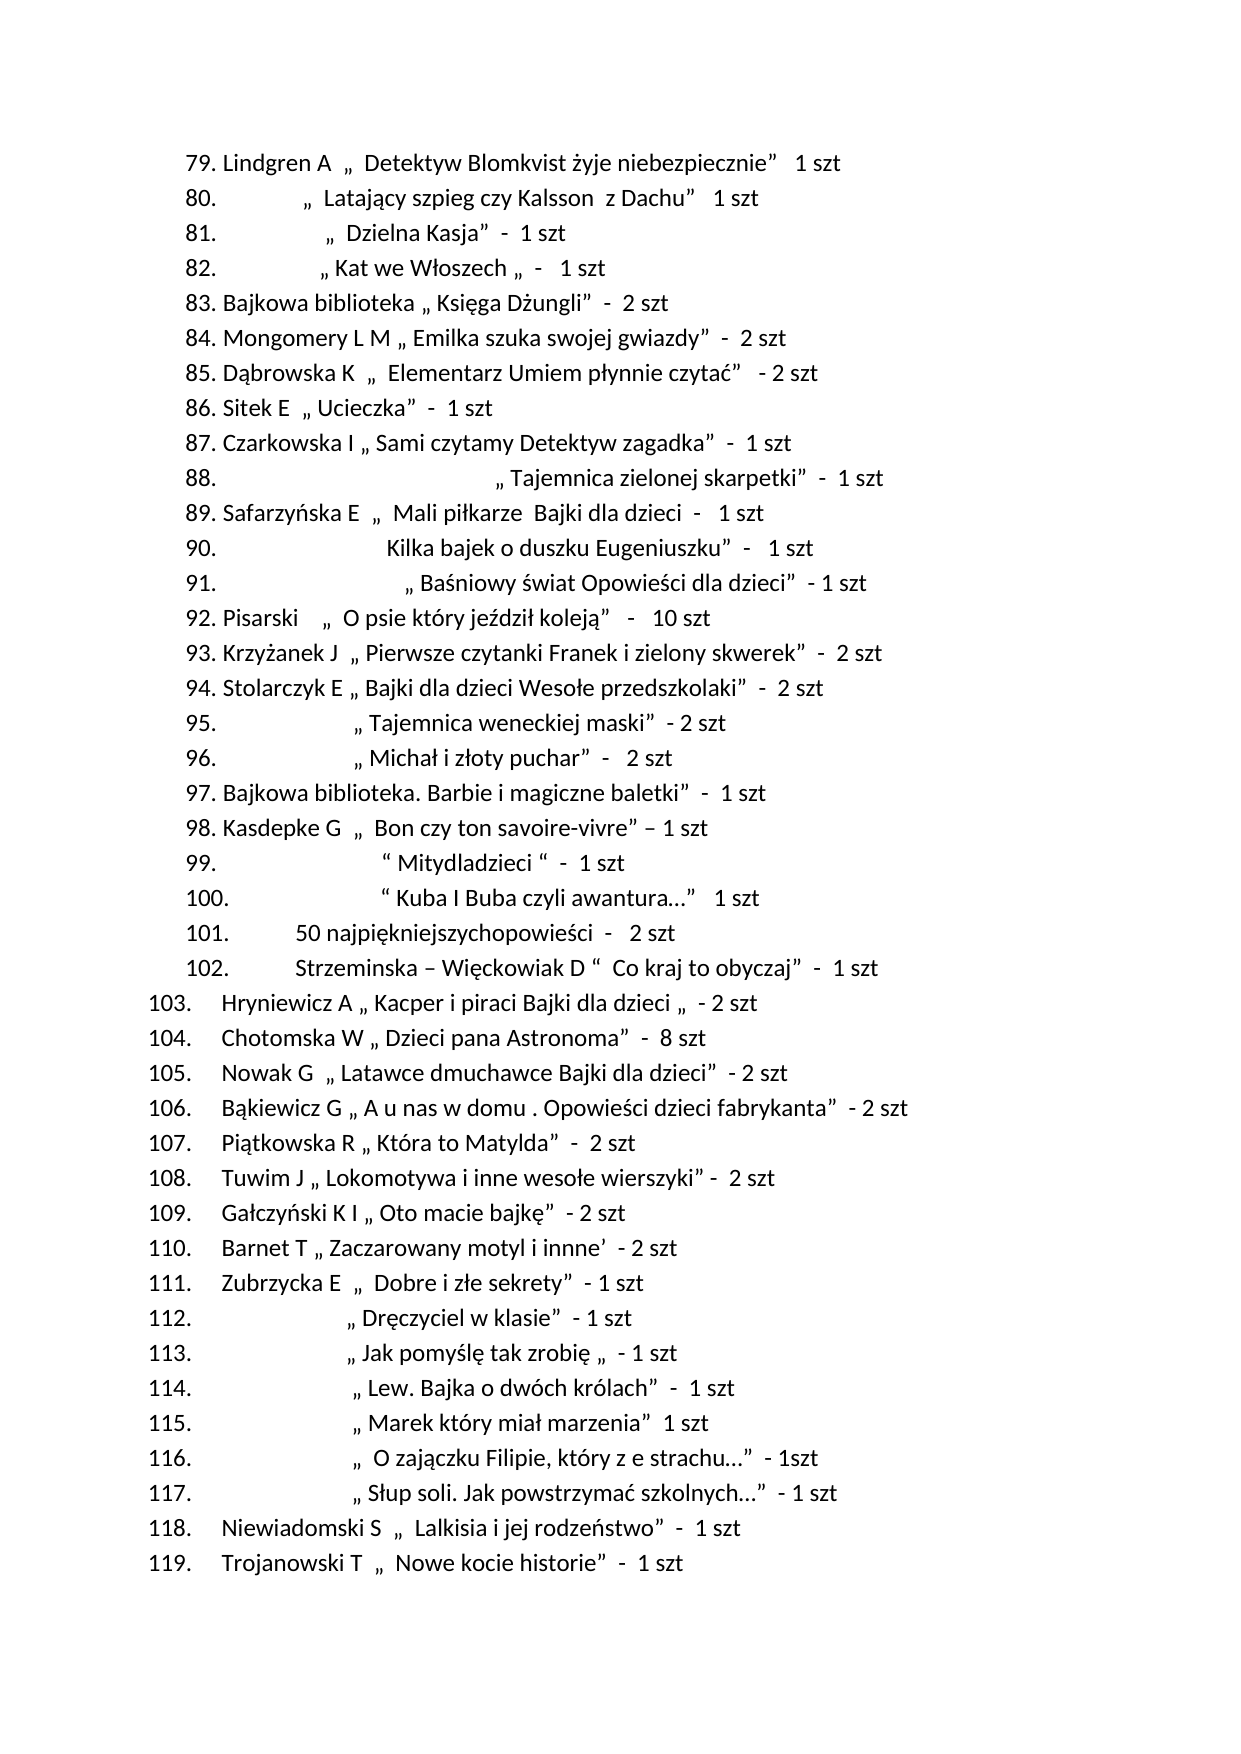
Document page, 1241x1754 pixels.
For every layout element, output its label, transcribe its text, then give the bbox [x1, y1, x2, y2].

list Bajkowa biblioteka. Barbie i magiczne baletki” - 1 szt [185, 778, 1093, 808]
list “ Mitydladzieci “ - 1 szt [185, 848, 1093, 878]
list “ Kuba I Buba czyli awantura…” 1 szt [185, 883, 1093, 913]
list Pisarski „ O psie który jeździł koleją” - 10 szt [185, 603, 1093, 633]
list Mongomery L M „ Emilka szuka swojej gwiazdy” - 2 szt [185, 323, 1093, 353]
list Piątkowska R „ Która to Matylda” - 2 szt [148, 1128, 1093, 1158]
list Chotomska W „ Dzieci pana Astronoma” - 8 szt [148, 1023, 1093, 1053]
list Nowak G „ Latawce dmuchawce Bajki dla dzieci” - 2 szt [148, 1058, 1093, 1088]
list Sitek E „ Ucieczka” - 1 szt [185, 393, 1093, 423]
list Trojanowski T „ Nowe kocie historie” - 1 szt [148, 1548, 1093, 1578]
list Krzyżanek J „ Pierwsze czytanki Franek i zielony skwerek” - 2 szt [185, 638, 1093, 668]
list Stolarczyk E „ Bajki dla dzieci Wesołe przedszkolaki” - 2 szt [185, 673, 1093, 703]
list Hryniewicz A „ Kacper i piraci Bajki dla dzieci „ - 2 szt [148, 988, 1093, 1018]
list „ Tajemnica weneckiej maski” - 2 szt [185, 708, 1093, 738]
list Barnet T „ Zaczarowany motyl i innne’ - 2 szt [148, 1233, 1093, 1263]
list „ Marek który miał marzenia” 1 szt [148, 1408, 1093, 1438]
list „ Dręczyciel w klasie” - 1 szt [148, 1303, 1093, 1333]
list Gałczyński K I „ Oto macie bajkę” - 2 szt [148, 1198, 1093, 1228]
list Strzeminska – Więckowiak D “ Co kraj to obyczaj” - 1 szt [185, 953, 1093, 983]
list Safarzyńska E „ Mali piłkarze Bajki dla dzieci - 1 szt [185, 498, 1093, 528]
list „ Słup soli. Jak powstrzymać szkolnych…” - 1 szt [148, 1478, 1093, 1508]
list „ Kat we Włoszech „ - 1 szt [185, 253, 1093, 283]
list „ O zajączku Filipie, który z e strachu…” - 1szt [148, 1443, 1093, 1473]
list „ Latający szpieg czy Kalsson z Dachu” 1 szt [185, 183, 1093, 213]
list 50 najpiękniejszychopowieści - 2 szt [185, 918, 1093, 948]
list Czarkowska I „ Sami czytamy Detektyw zagadka” - 1 szt [185, 428, 1093, 458]
list Kasdepke G „ Bon czy ton savoire-vivre” – 1 szt [185, 813, 1093, 843]
list „ Jak pomyślę tak zrobię „ - 1 szt [148, 1338, 1093, 1368]
list „ Lew. Bajka o dwóch królach” - 1 szt [148, 1373, 1093, 1403]
list Bąkiewicz G „ A u nas w domu . Opowieści dzieci fabrykanta” - 2 szt [148, 1093, 1093, 1123]
list „ Baśniowy świat Opowieści dla dzieci” - 1 szt [185, 568, 1093, 598]
list Lindgren A „ Detektyw Blomkvist żyje niebezpiecznie” 1 szt [185, 148, 1093, 178]
list Kilka bajek o duszku Eugeniuszku” - 1 szt [185, 533, 1093, 563]
list Zubrzycka E „ Dobre i złe sekrety” - 1 szt [148, 1268, 1093, 1298]
list Dąbrowska K „ Elementarz Umiem płynnie czytać” - 2 szt [185, 358, 1093, 388]
list „ Michał i złoty puchar” - 2 szt [185, 743, 1093, 773]
list Bajkowa biblioteka „ Księga Dżungli” - 2 szt [185, 288, 1093, 318]
list „ Tajemnica zielonej skarpetki” - 1 szt [185, 463, 1093, 493]
list Tuwim J „ Lokomotywa i inne wesołe wierszyki” - 2 szt [148, 1163, 1093, 1193]
list „ Dzielna Kasja” - 1 szt [185, 218, 1093, 248]
list Niewiadomski S „ Lalkisia i jej rodzeństwo” - 1 szt [148, 1513, 1093, 1543]
